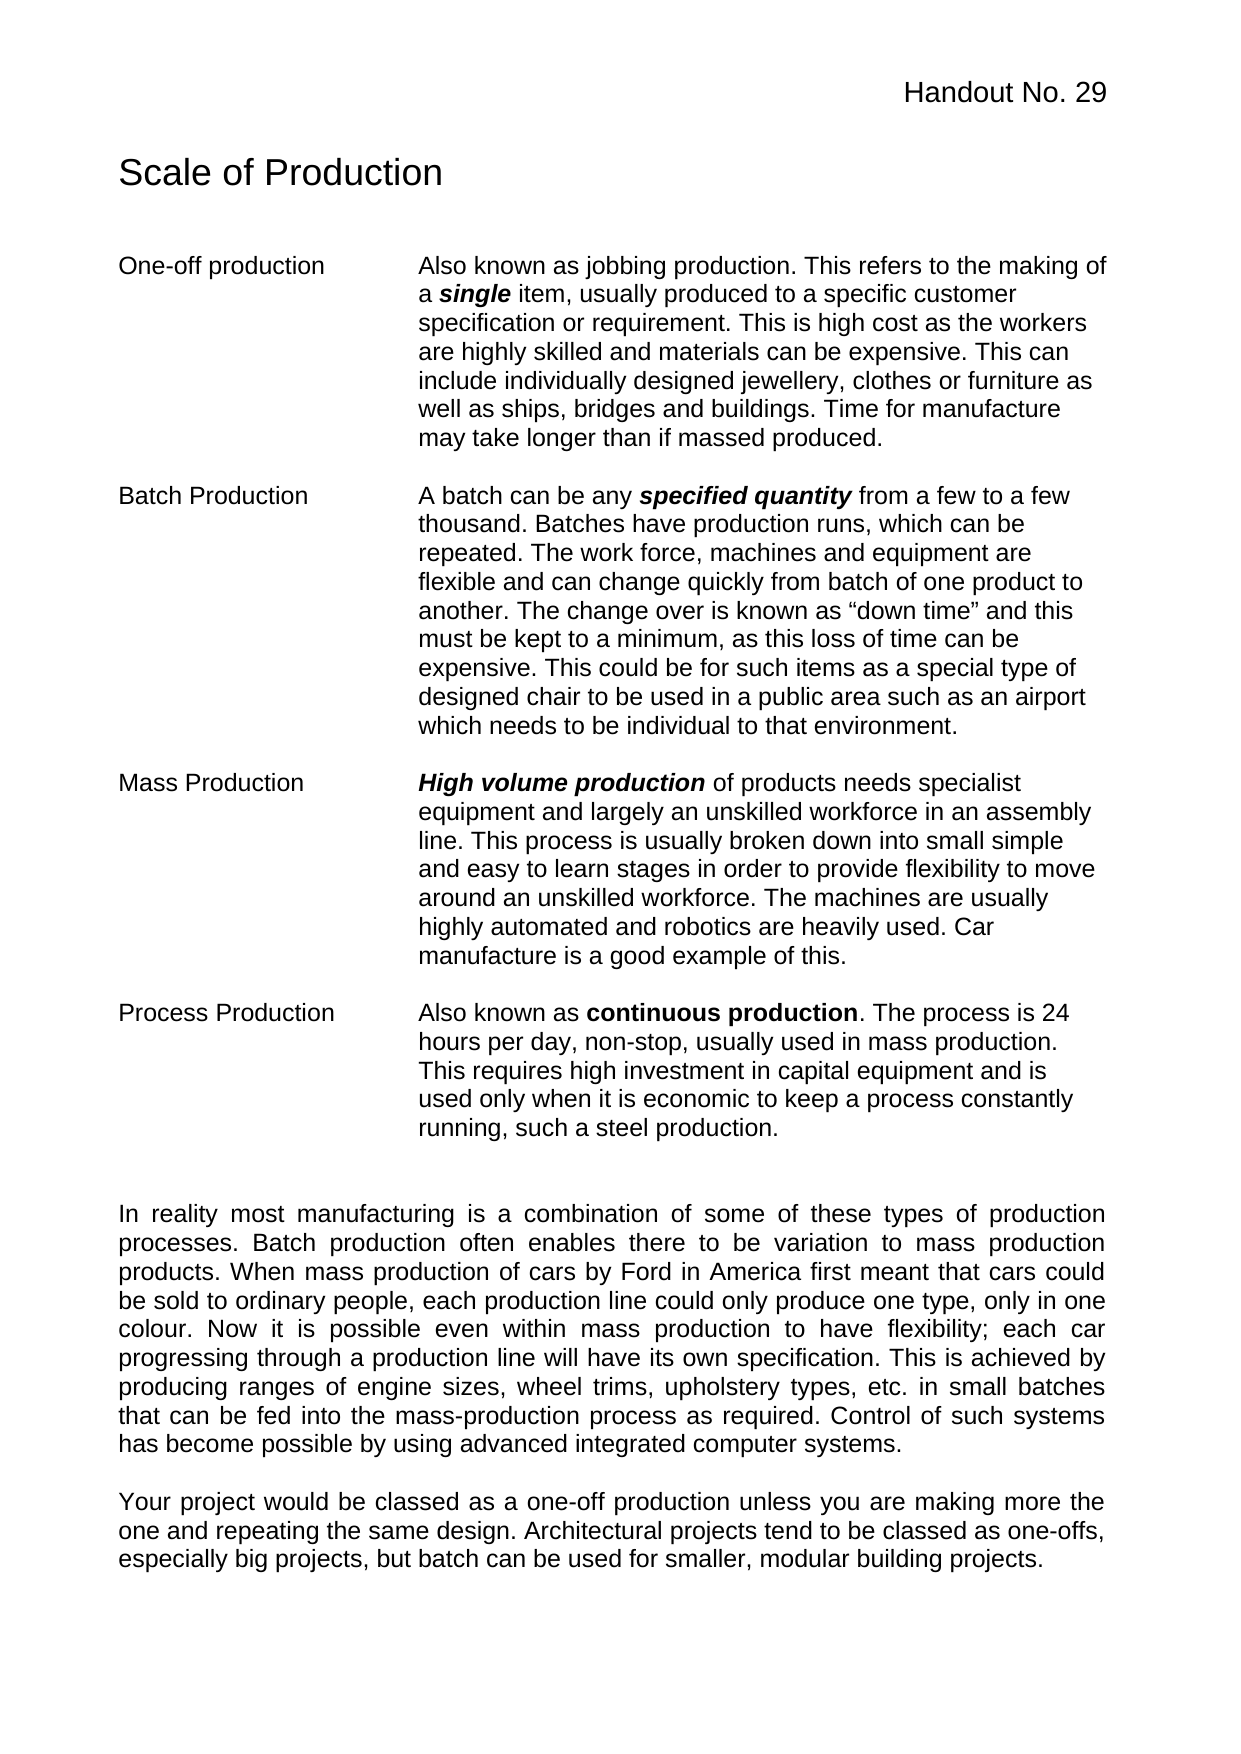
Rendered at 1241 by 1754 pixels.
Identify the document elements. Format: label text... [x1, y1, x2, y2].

text Process Production Also known as continuous production. The process is 24 hours per day, non-stop, usually used in mass production. This requires high investment in capital equipment and is used only when it is economic to keep a process constantly running, such a steel production. [118, 998, 1107, 1142]
text Your project would be classed as a one-off production unless you are making more the one and repeating the same design. Architectural projects tend to be classed as one-offs, especially big projects, but batch can be used for smaller, modular building projects. [118, 1487, 1107, 1573]
text One-off production Also known as jobbing production. This refers to the making of a single item, usually produced to a specific customer specification or requirement. This is high cost as the workers are highly skilled and materials can be expensive. This can include individually designed jewellery, clothes or furniture as well as ships, bridges and buildings. Time for manufacture may take longer than if massed produced. [118, 251, 1107, 452]
subtitle Scale of Production [118, 150, 1107, 193]
text Mass Production High volume production of products needs specialist equipment and largely an unskilled workforce in an assembly line. This process is usually broken down into small simple and easy to learn stages in order to provide flexibility to move around an unskilled workforce. The machines are usually highly automated and robotics are heavily used. Car manufacture is a good example of this. [118, 768, 1107, 969]
text In reality most manufacturing is a combination of some of these types of production processes. Batch production often enables there to be variation to mass production products. When mass production of cars by Ford in America first meant that cars could be sold to ordinary people, each production line could only produce one type, only in one colour. Now it is possible even within mass production to have flexibility; each car progressing through a production line will have its own specification. This is achieved by producing ranges of engine sizes, wheel trims, upholstery types, etc. in small batches that can be fed into the mass-production process as required. Control of such systems has become possible by using advanced integrated computer systems. [118, 1199, 1107, 1458]
text Batch Production A batch can be any specified quantity from a few to a few thousand. Batches have production runs, which can be repeated. The work force, machines and equipment are flexible and can change quickly from batch of one product to another. The change over is known as “down time” and this must be kept to a minimum, as this loss of time can be expensive. This could be for such items as a special type of designed chair to be used in a public area such as an airport which needs to be individual to that environment. [118, 481, 1107, 739]
